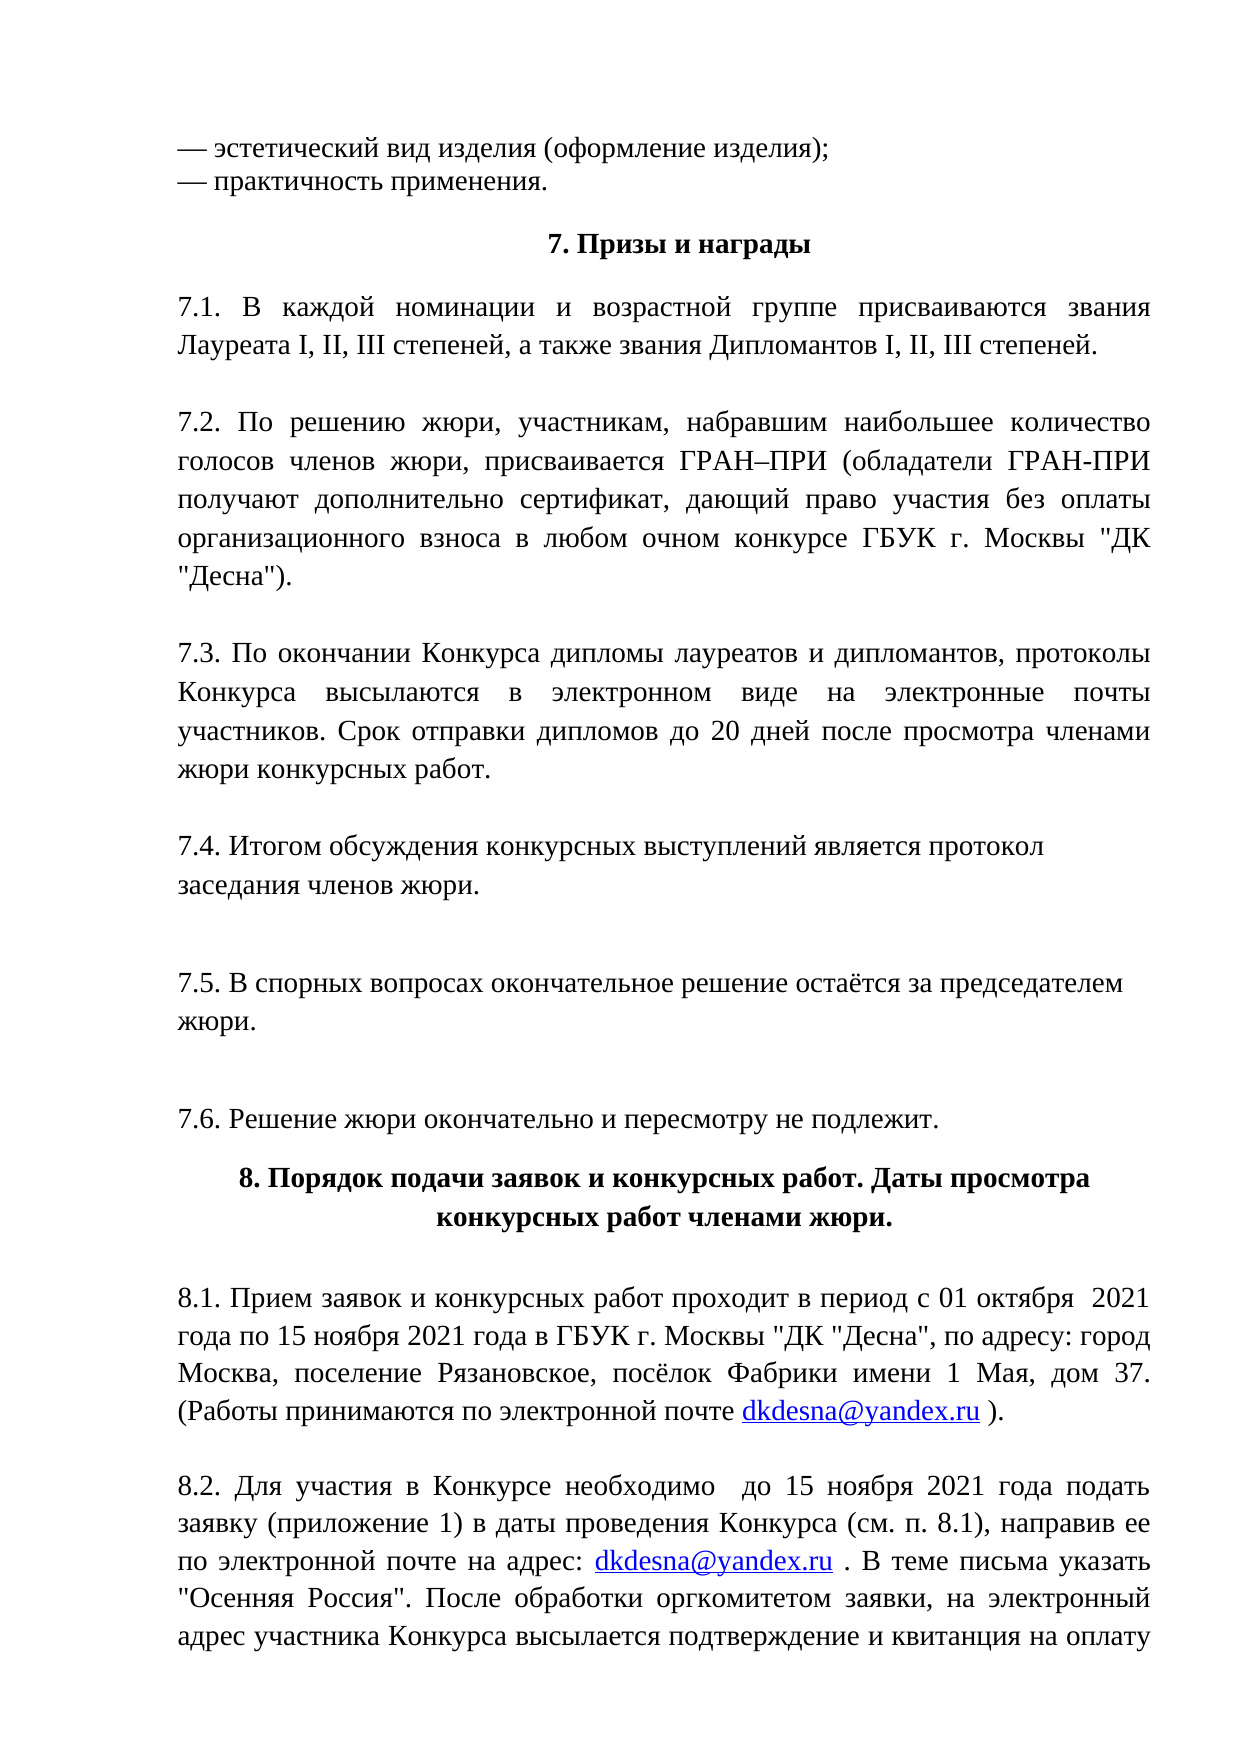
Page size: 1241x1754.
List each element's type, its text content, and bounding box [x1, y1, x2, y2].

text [177, 1464, 1152, 1651]
text 7.2. По решению жюри, участникам, набравшим наибольшее количество голосов членов жюри, присваивается ГРАН–ПРИ (обладатели ГРАН-ПРИ получают дополнительно сертификат, дающий право участия без оплаты организационного взноса в любом очном конкурсе ГБУК г. Москвы "ДК "Десна"). [177, 366, 1152, 592]
text 7. Призы и награды [207, 226, 1152, 259]
text — практичность применения. [177, 163, 1152, 197]
text 8. Порядок подачи заявок и конкурсных работ. Даты просмотра конкурсных работ членами жюри. [177, 1161, 1152, 1233]
text — эстетический вид изделия (оформление изделия); [177, 130, 1152, 163]
text 7.6. Решение жюри окончательно и пересмотру не подлежит. [177, 1063, 1152, 1135]
text 7.5. В спорных вопросах окончательное решение остаётся за председателем жюри. [177, 926, 1152, 1037]
text 7.3. По окончании Конкурса дипломы лауреатов и дипломантов, протоколы Конкурса высылаются в электронном виде на электронные почты участников. Срок отправки дипломов до 20 дней после просмотра членами жюри конкурсных работ. [177, 636, 1152, 785]
text 8.1. Прием заявок и конкурсных работ проходит в период с 01 октября 2021 года по 15 ноября 2021 года в ГБУК г. Москвы "ДК "Десна", по адресу: город Москва, поселение Рязановское, посёлок Фабрики имени 1 Мая, дом 37. (Работы принимаются по электронной почте dkdesna@yandex.ru ). [177, 1276, 1152, 1426]
text 7.1. В каждой номинации и возрастной группе присваиваются звания Лауреата I, II, III степеней, а также звания Дипломантов I, II, III степеней. [177, 289, 1152, 361]
text 7.4. Итогом обсуждения конкурсных выступлений является протокол заседания членов жюри. [177, 828, 1152, 900]
